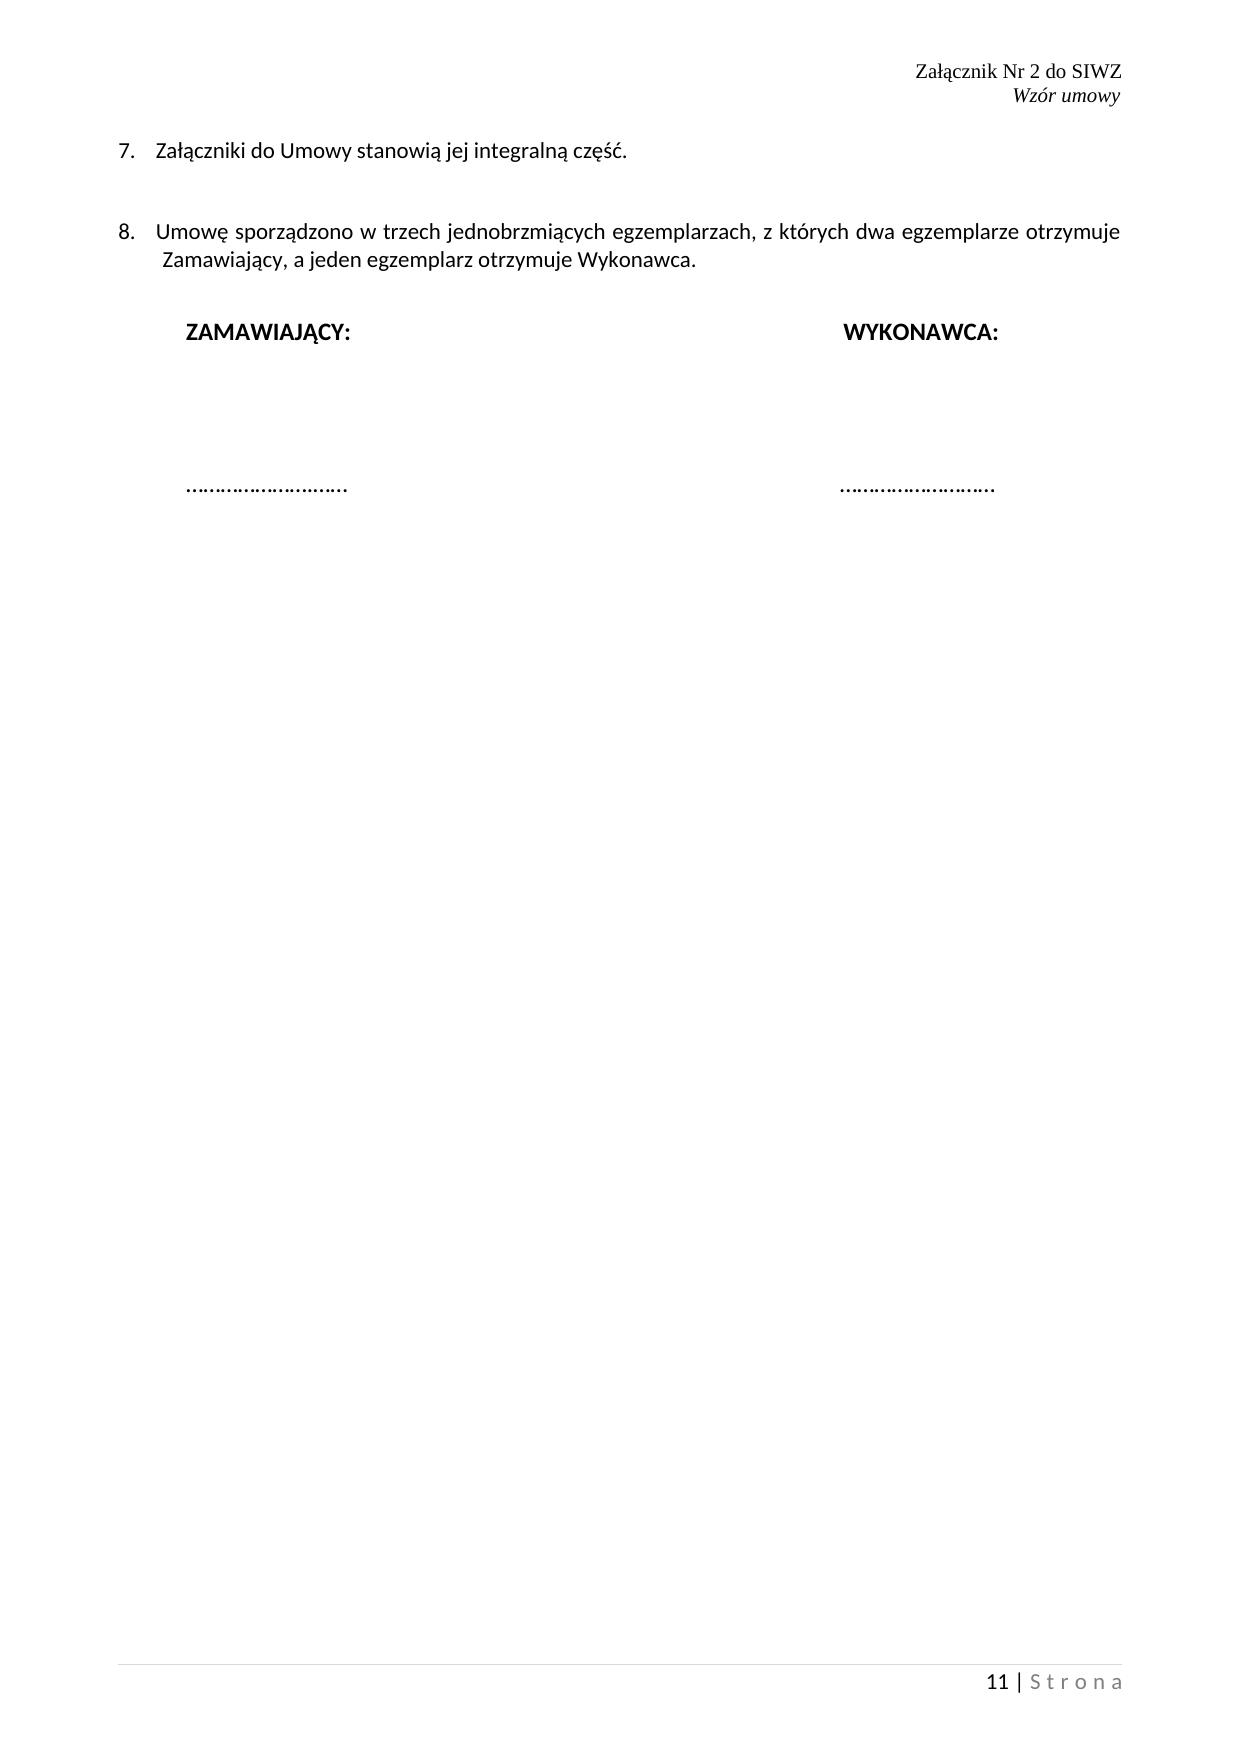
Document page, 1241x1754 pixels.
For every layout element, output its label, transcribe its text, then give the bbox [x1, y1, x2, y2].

list Załączniki do Umowy stanowią jej integralną część. [118, 136, 1122, 164]
text ZAMAWIAJĄCY: WYKONAWCA: [118, 316, 1122, 347]
text ………………….…… ……………………… [118, 469, 1122, 499]
list Umowę sporządzono w trzech jednobrzmiących egzemplarzach, z których dwa egzemplarze otrzymuje Zamawiający, a jeden egzemplarz otrzymuje Wykonawca. [118, 217, 1122, 273]
